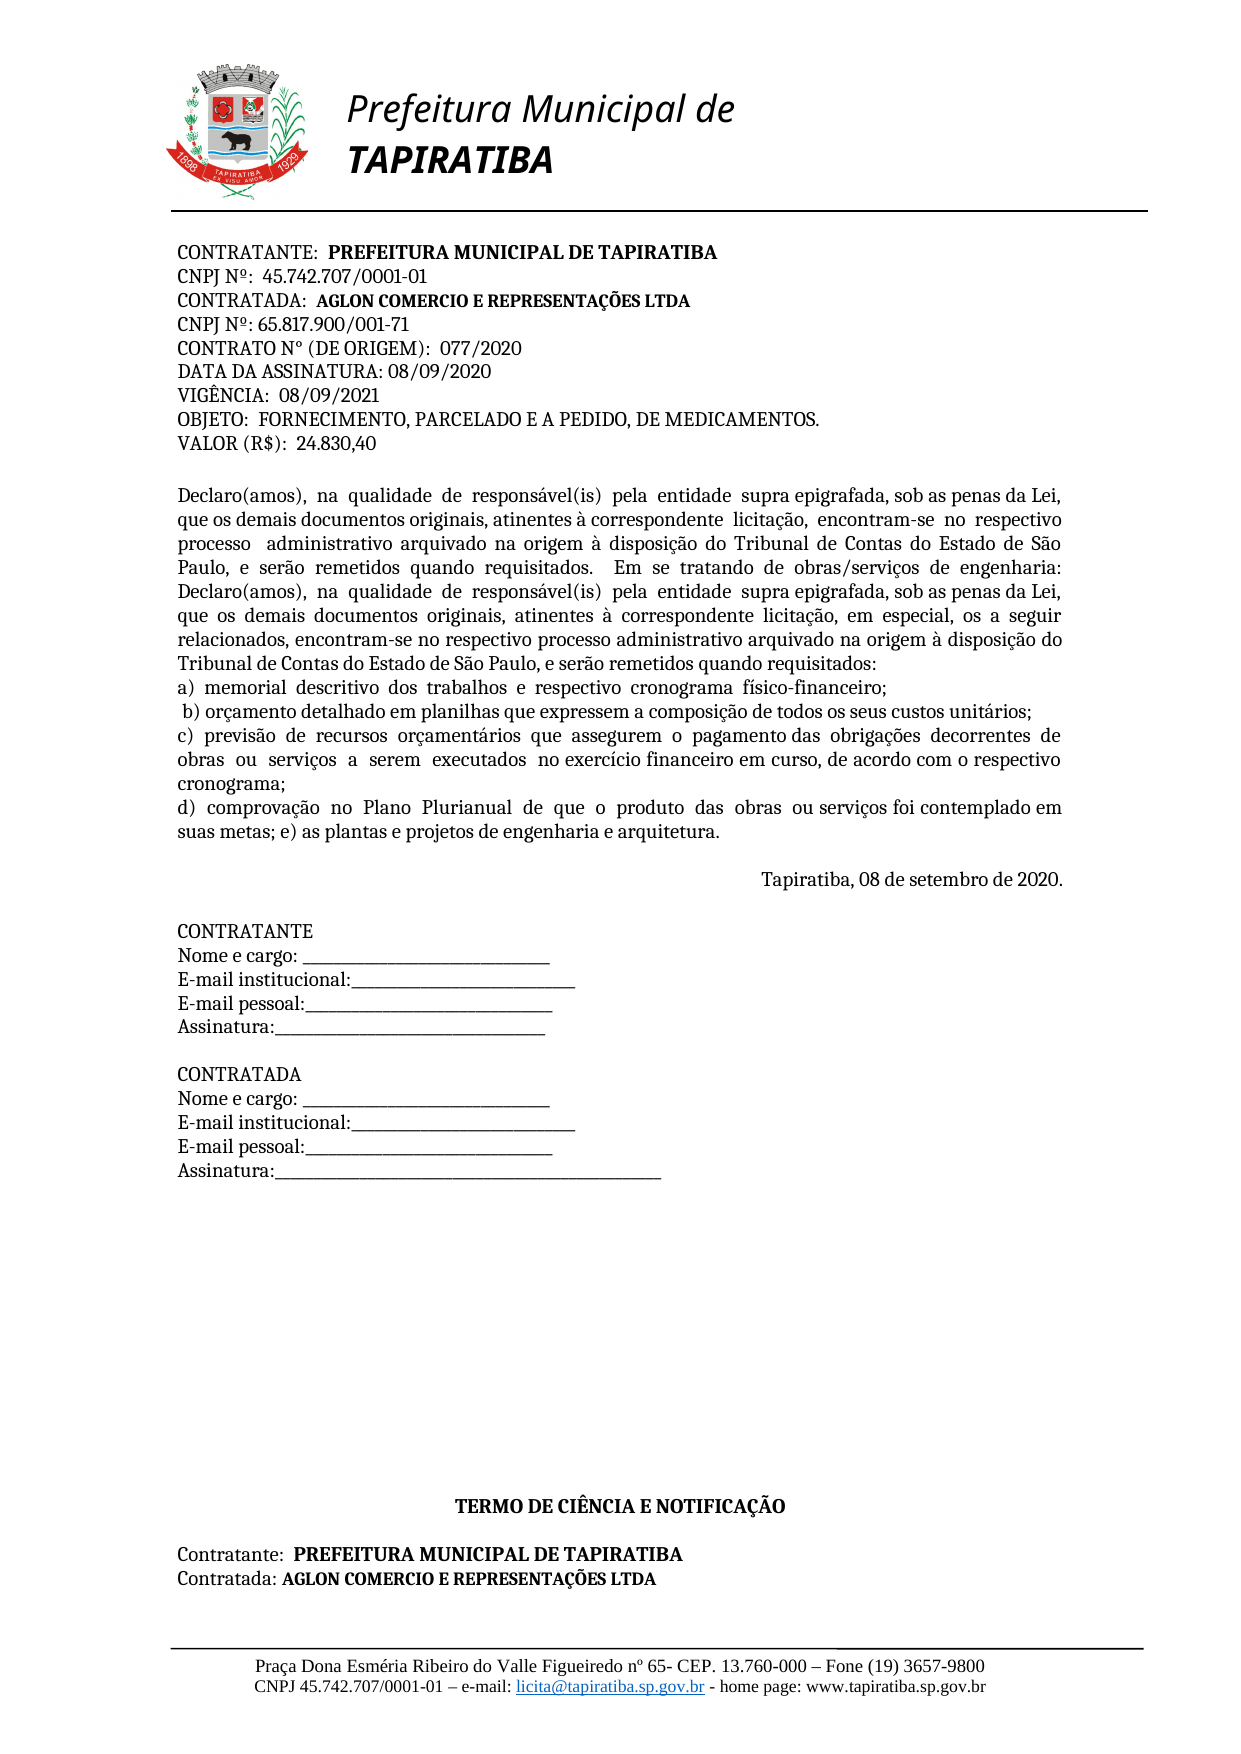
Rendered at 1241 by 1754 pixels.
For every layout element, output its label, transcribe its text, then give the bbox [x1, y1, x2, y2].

text Assinatura:__________________________________________________ [177, 1159, 1063, 1183]
text b) orçamento detalhado em planilhas que expressem a composição de todos os seus custos unitários; [177, 699, 1063, 723]
text Contratante: PREFEITURA MUNICIPAL DE TAPIRATIBA [177, 1542, 1063, 1566]
text d) comprovação no Plano Plurianual de que o produto das obras ou serviços foi contemplado em suas metas; e) as plantas e projetos de engenharia e arquitetura. [177, 795, 1063, 843]
text CONTRATANTE [177, 919, 1063, 943]
text CNPJ Nº: 45.742.707/0001-01 [177, 264, 1063, 288]
text DATA DA ASSINATURA: 08/09/2020 [177, 360, 1063, 384]
text Nome e cargo: ________________________________ [177, 943, 1063, 967]
text E-mail pessoal:________________________________ [177, 991, 1063, 1015]
text CONTRATO N° (DE ORIGEM): 077/2020 [177, 336, 1063, 360]
text Contratada: AGLON COMERCIO E REPRESENTAÇÕES LTDA [177, 1566, 1063, 1590]
text VALOR (R$): 24.830,40 [177, 432, 1063, 456]
text E-mail institucional:_____________________________ [177, 967, 1063, 991]
text E-mail pessoal:________________________________ [177, 1135, 1063, 1159]
text E-mail institucional:_____________________________ [177, 1111, 1063, 1135]
text VIGÊNCIA: 08/09/2021 [177, 384, 1063, 408]
text c) previsão de recursos orçamentários que assegurem o pagamento das obrigações decorrentes de obras ou serviços a serem executados no exercício financeiro em curso, de acordo com o respectivo cronograma; [177, 723, 1063, 795]
text OBJETO: FORNECIMENTO, PARCELADO E A PEDIDO, DE MEDICAMENTOS. [177, 408, 1063, 432]
text Tapiratiba, 08 de setembro de 2020. [177, 867, 1063, 891]
text CONTRATADA: AGLON COMERCIO E REPRESENTAÇÕES LTDA [177, 288, 1063, 312]
text CONTRATADA [177, 1063, 1063, 1087]
text Declaro(amos), na qualidade de responsável(is) pela entidade supra epigrafada, sob as penas da Lei, que os demais documentos originais, atinentes à correspondente licitação, encontram-se no respectivo processo administrativo arquivado na origem à disposição do Tribunal de Contas do Estado de São Paulo, e serão remetidos quando requisitados. Em se tratando de obras/serviços de engenharia: Declaro(amos), na qualidade de responsável(is) pela entidade supra epigrafada, sob as penas da Lei, que os demais documentos originais, atinentes à correspondente licitação, em especial, os a seguir relacionados, encontram-se no respectivo processo administrativo arquivado na origem à disposição do Tribunal de Contas do Estado de São Paulo, e serão remetidos quando requisitados: [177, 484, 1063, 676]
picture [165, 64, 309, 200]
text CONTRATANTE: PREFEITURA MUNICIPAL DE TAPIRATIBA [177, 240, 1063, 264]
text a) memorial descritivo dos trabalhos e respectivo cronograma físico-financeiro; [177, 676, 1063, 699]
text TERMO DE CIÊNCIA E NOTIFICAÇÃO [177, 1494, 1063, 1518]
text Nome e cargo: ________________________________ [177, 1087, 1063, 1111]
text CNPJ Nº: 65.817.900/001-71 [177, 312, 1063, 336]
text Assinatura:___________________________________ [177, 1015, 1063, 1039]
